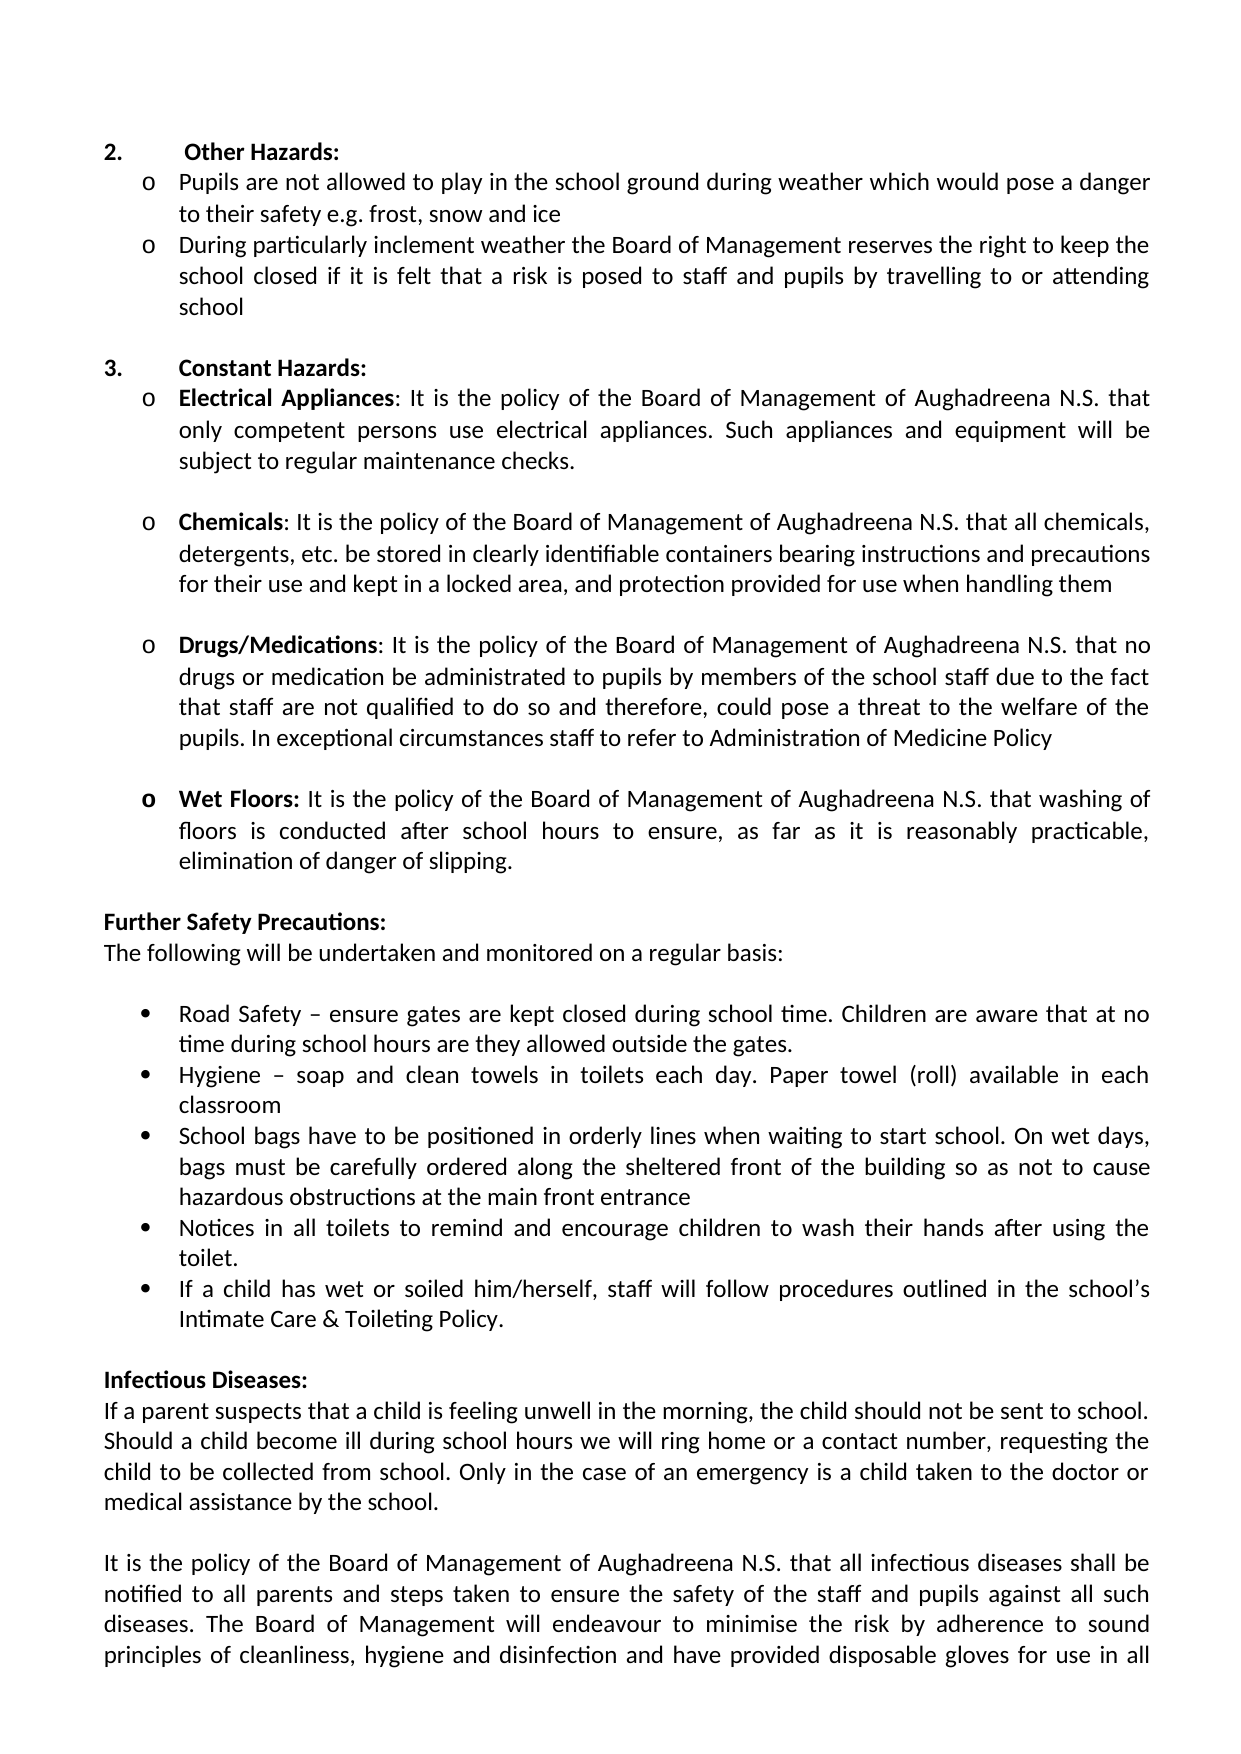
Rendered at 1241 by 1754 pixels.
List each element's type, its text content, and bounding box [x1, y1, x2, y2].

text The following will be undertaken and monitored on a regular basis: [103, 937, 1152, 967]
text Further Safety Precautions: [103, 906, 1152, 937]
list Road Safety – ensure gates are kept closed during school time. Children are aware that at no time during school hours are they allowed outside the gates. [141, 998, 1152, 1059]
text 3. Constant Hazards: [103, 352, 1152, 383]
list Notices in all toilets to remind and encourage children to wash their hands after using the toilet. [141, 1212, 1152, 1273]
list Pupils are not allowed to play in the school ground during weather which would pose a danger to their safety e.g. frost, snow and ice [141, 166, 1152, 229]
list Hygiene – soap and clean towels in toilets each day. Paper towel (roll) available in each classroom [141, 1059, 1152, 1120]
list During particularly inclement weather the Board of Management reserves the right to keep the school closed if it is felt that a risk is posed to staff and pupils by travelling to or attending school [141, 229, 1152, 322]
list If a child has wet or soiled him/herself, staff will follow procedures outlined in the school’s Intimate Care & Toileting Policy. [141, 1273, 1152, 1334]
text 2. Other Hazards: [103, 136, 1152, 166]
text Infectious Diseases: [103, 1364, 1152, 1395]
list Wet Floors: It is the policy of the Board of Management of Aughadreena N.S. that washing of floors is conducted after school hours to ensure, as far as it is reasonably practicable, elimination of danger of slipping. [141, 783, 1152, 876]
list Chemicals: It is the policy of the Board of Management of Aughadreena N.S. that all chemicals, detergents, etc. be stored in clearly identifiable containers bearing instructions and precautions for their use and kept in a locked area, and protection provided for use when handling them [141, 506, 1152, 599]
list School bags have to be positioned in orderly lines when waiting to start school. On wet days, bags must be carefully ordered along the sheltered front of the building so as not to cause hazardous obstructions at the main front entrance [141, 1120, 1152, 1212]
list Drugs/Medications: It is the policy of the Board of Management of Aughadreena N.S. that no drugs or medication be administrated to pupils by members of the school staff due to the fact that staff are not qualified to do so and therefore, could pose a threat to the welfare of the pupils. In exceptional circumstances staff to refer to Administration of Medicine Policy [141, 629, 1152, 753]
text If a parent suspects that a child is feeling unwell in the morning, the child should not be sent to school. Should a child become ill during school hours we will ring home or a contact number, requesting the child to be collected from school. Only in the case of an emergency is a child taken to the doctor or medical assistance by the school. [103, 1395, 1152, 1517]
list Electrical Appliances: It is the policy of the Board of Management of Aughadreena N.S. that only competent persons use electrical appliances. Such appliances and equipment will be subject to regular maintenance checks. [141, 383, 1152, 475]
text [103, 1547, 1152, 1669]
